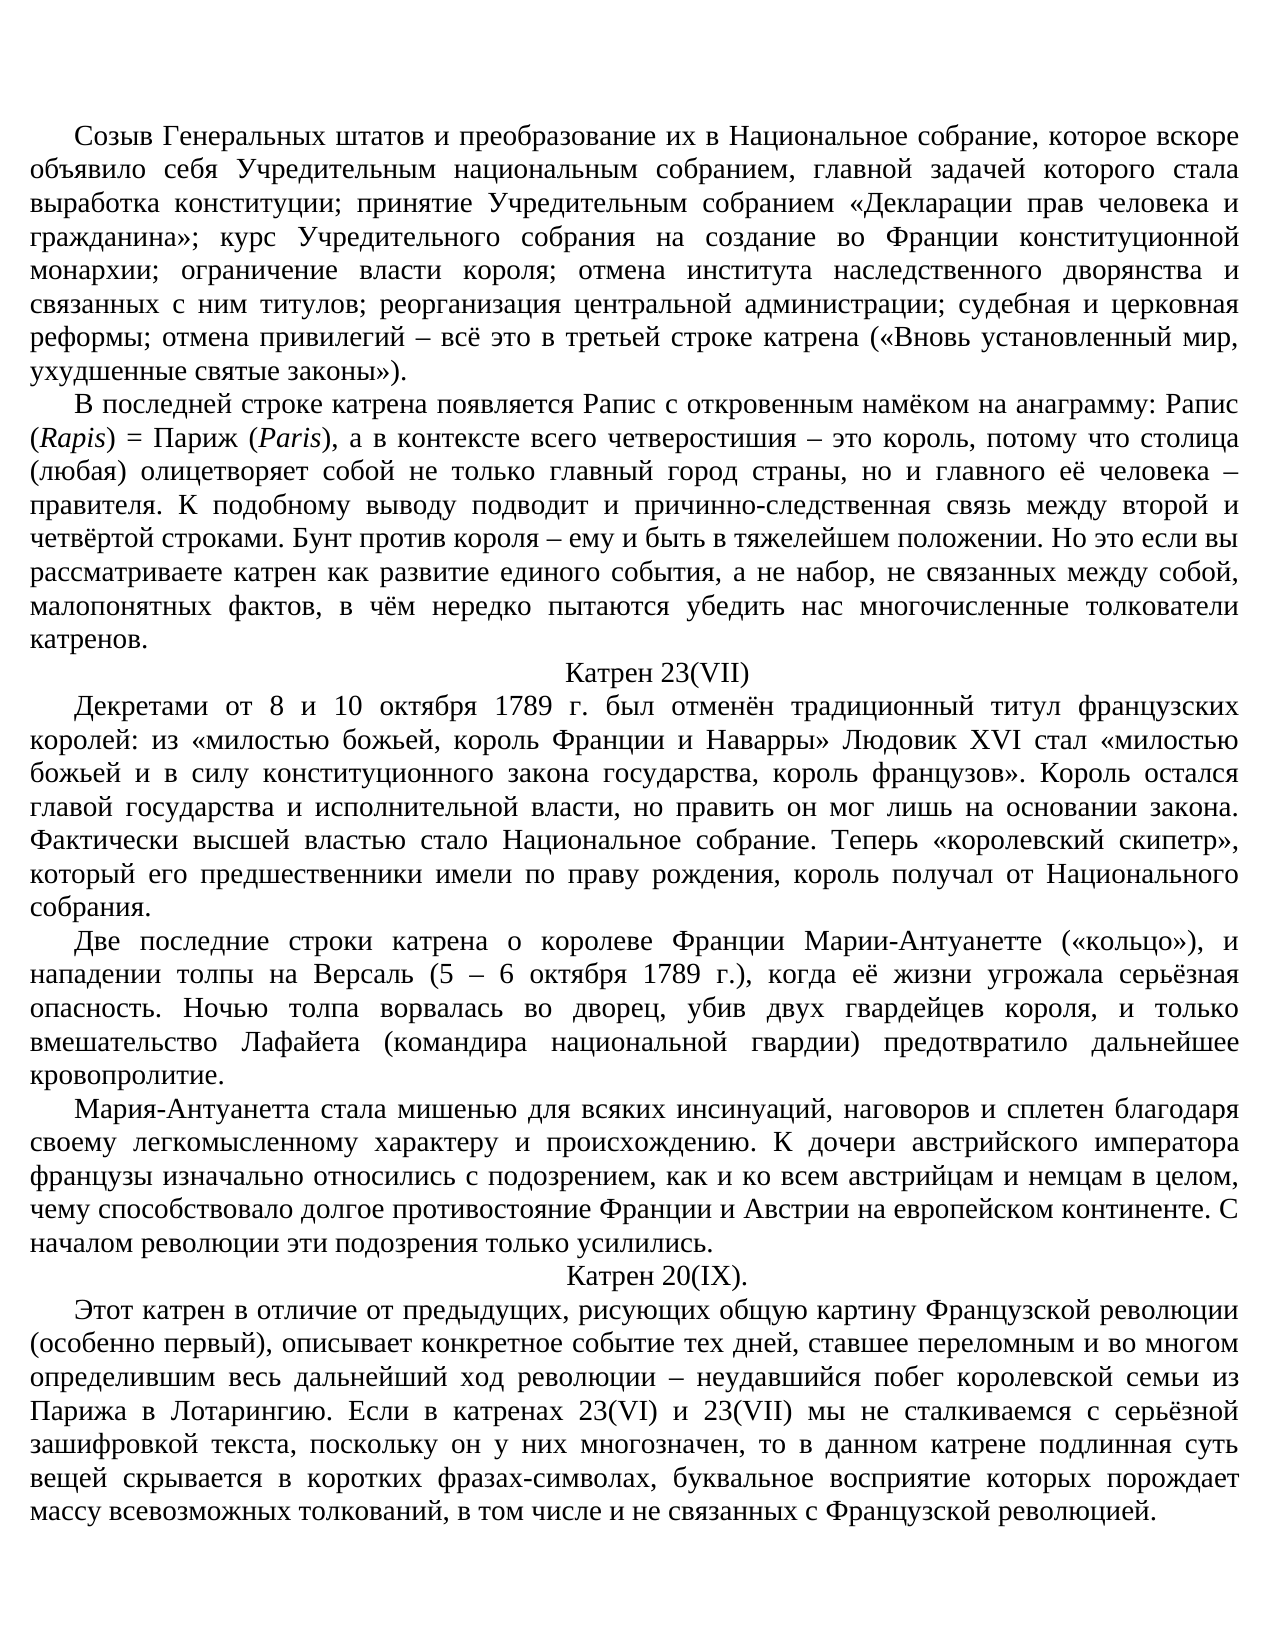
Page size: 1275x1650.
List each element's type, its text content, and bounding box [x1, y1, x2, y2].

list В последней строке катрена появляется Рапис с откровенным намёком на анаграмму: Рапис (Rapis) = Париж (Paris), а в контексте всего четверостишия – это король, потому что столица (любая) олицетворяет собой не только главный город страны, но и главного её человека – правителя. К подобному выводу подводит и причинно-следственная связь между второй и четвёртой строками. Бунт против короля – ему и быть в тяжелейшем положении. Но это если вы рассматриваете катрен как развитие единого события, а не набор, не связанных между собой, малопонятных фактов, в чём нередко пытаются убедить нас многочисленные толкователи катренов. [29, 386, 1240, 655]
list Катрен 20(IX). [29, 1258, 1240, 1292]
list Декретами от 8 и 10 октября 1789 г. был отменён традиционный титул французских королей: из «милостью божьей, король Франции и Наварры» Людовик XVI стал «милостью божьей и в силу конституционного закона государства, король французов». Король остался главой государства и исполнительной власти, но править он мог лишь на основании закона. Фактически высшей властью стало Национальное собрание. Теперь «королевский скипетр», который его предшественники имели по праву рождения, король получал от Национального собрания. [29, 688, 1240, 923]
list Созыв Генеральных штатов и преобразование их в Национальное собрание, которое вскоре объявило себя Учредительным национальным собранием, главной задачей которого стала выработка конституции; принятие Учредительным собранием «Декларации прав человека и гражданина»; курс Учредительного собрания на создание во Франции конституционной монархии; ограничение власти короля; отмена института наследственного дворянства и связанных с ним титулов; реорганизация центральной администрации; судебная и церковная реформы; отмена привилегий – всё это в третьей строке катрена («Вновь установленный мир, ухудшенные святые законы»). [29, 118, 1240, 386]
list Мария-Антуанетта стала мишенью для всяких инсинуаций, наговоров и сплетен благодаря своему легкомысленному характеру и происхождению. К дочери австрийского императора французы изначально относились с подозрением, как и ко всем австрийцам и немцам в целом, чему способствовало долгое противостояние Франции и Австрии на европейском континенте. С началом революции эти подозрения только усилились. [29, 1091, 1240, 1258]
list Катрен 23(VII) [29, 655, 1240, 688]
list Две последние строки катрена о королеве Франции Марии-Антуанетте («кольцо»), и нападении толпы на Версаль (5 – 6 октября 1789 г.), когда её жизни угрожала серьёзная опасность. Ночью толпа ворвалась во дворец, убив двух гвардейцев короля, и только вмешательство Лафайета (командира национальной гвардии) предотвратило дальнейшее кровопролитие. [29, 923, 1240, 1091]
list Этот катрен в отличие от предыдущих, рисующих общую картину Французской революции (особенно первый), описывает конкретное событие тех дней, ставшее переломным и во многом определившим весь дальнейший ход революции – неудавшийся побег королевской семьи из Парижа в Лотарингию. Если в катренах 23(VI) и 23(VII) мы не сталкиваемся с серьёзной зашифровкой текста, поскольку он у них многозначен, то в данном катрене подлинная суть вещей скрывается в коротких фразах-символах, буквальное восприятие которых порождает массу всевозможных толкований, в том числе и не связанных с Французской революцией. [29, 1292, 1240, 1527]
